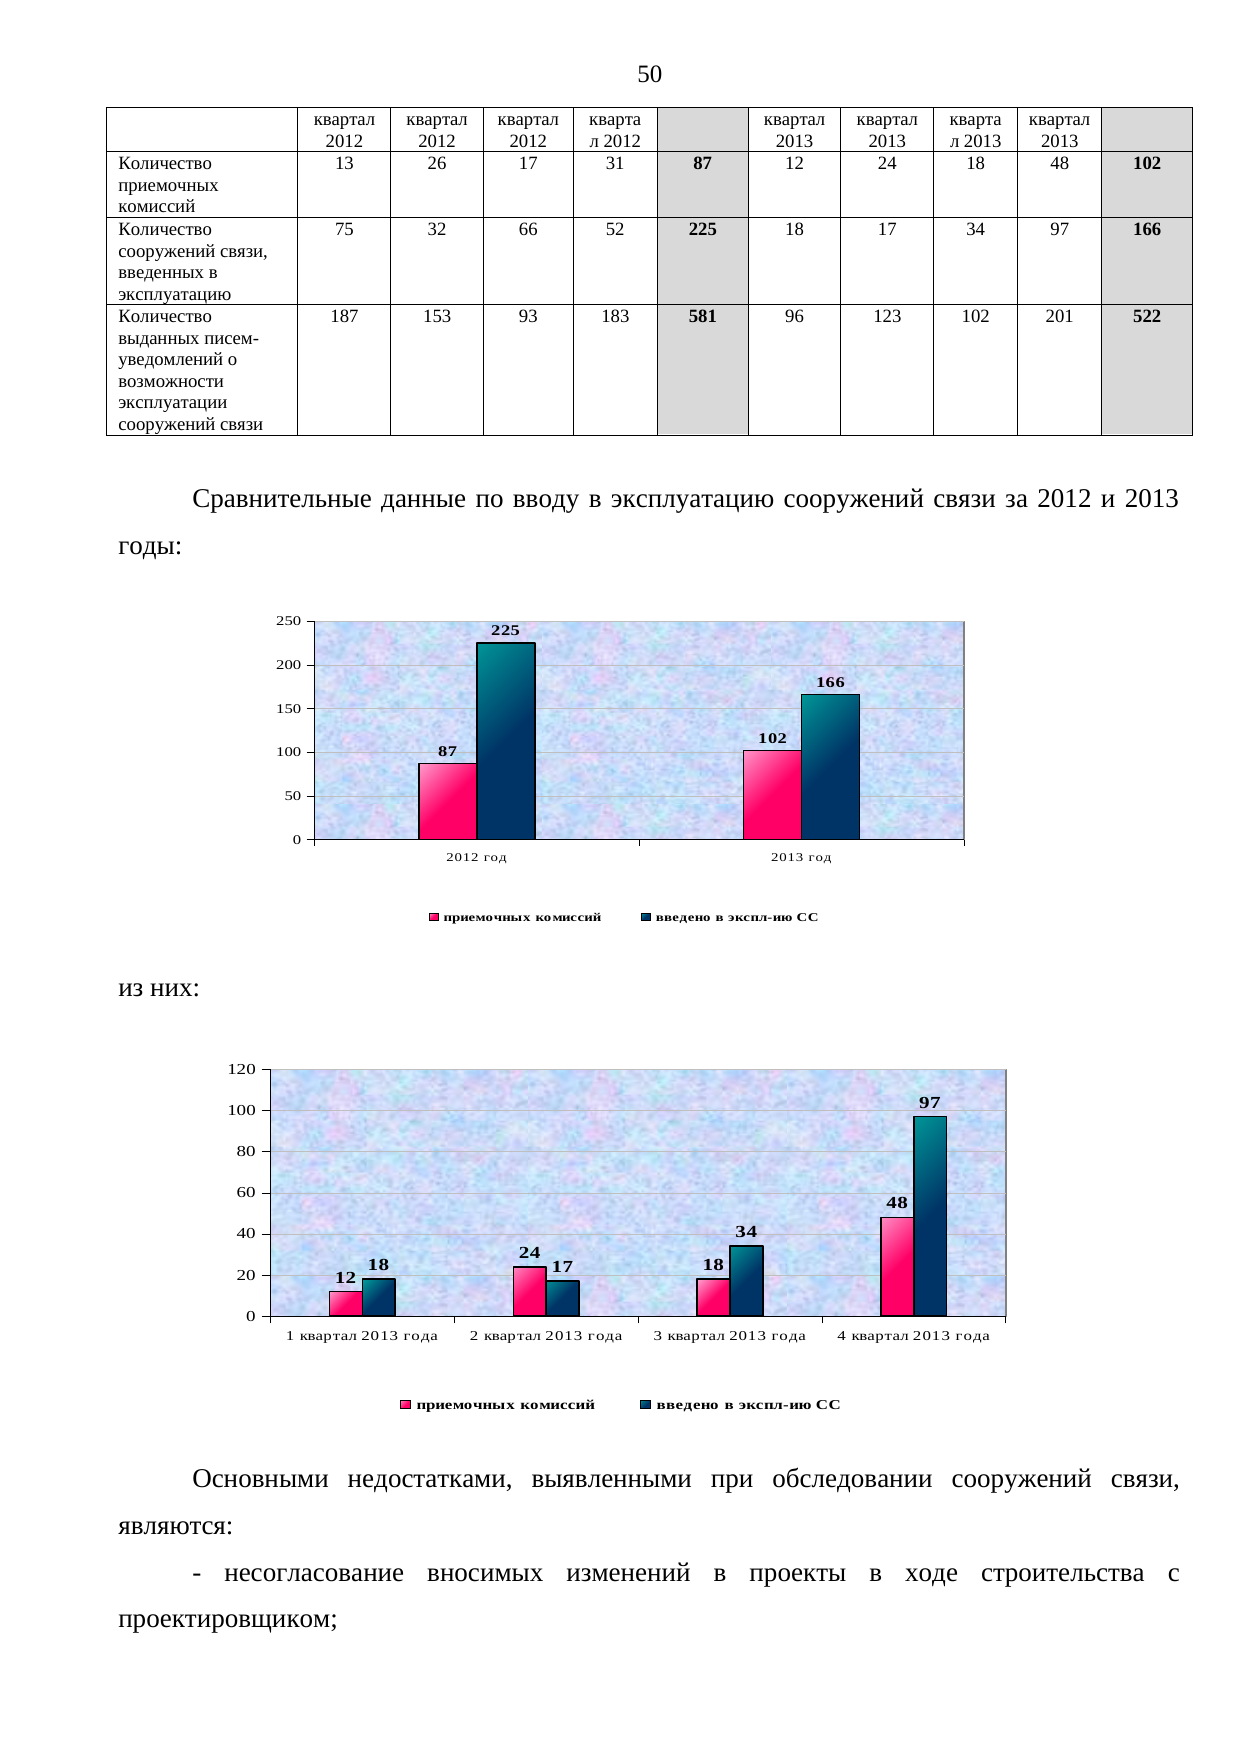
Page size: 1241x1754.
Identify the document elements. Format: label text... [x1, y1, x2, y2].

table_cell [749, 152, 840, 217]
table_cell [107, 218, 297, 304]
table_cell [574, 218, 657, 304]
picture [860, 797, 963, 839]
picture [947, 1235, 1005, 1275]
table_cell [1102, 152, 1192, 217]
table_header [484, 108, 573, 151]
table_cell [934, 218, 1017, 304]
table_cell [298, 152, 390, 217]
picture [315, 753, 476, 796]
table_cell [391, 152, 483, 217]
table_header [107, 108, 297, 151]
picture [271, 1070, 1005, 1110]
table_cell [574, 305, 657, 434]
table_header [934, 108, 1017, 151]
picture [536, 709, 801, 752]
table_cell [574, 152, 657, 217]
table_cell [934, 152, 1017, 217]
picture [536, 666, 963, 708]
picture [315, 622, 963, 665]
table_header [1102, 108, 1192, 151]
picture [536, 753, 743, 796]
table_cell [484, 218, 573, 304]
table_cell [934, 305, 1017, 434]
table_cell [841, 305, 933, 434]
picture [947, 1194, 1005, 1234]
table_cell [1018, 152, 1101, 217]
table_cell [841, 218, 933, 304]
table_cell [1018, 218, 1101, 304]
text из них: [118, 971, 1181, 1002]
picture [271, 1235, 880, 1275]
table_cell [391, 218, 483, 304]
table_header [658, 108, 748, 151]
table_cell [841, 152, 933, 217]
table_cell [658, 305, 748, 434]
picture [947, 1152, 1005, 1193]
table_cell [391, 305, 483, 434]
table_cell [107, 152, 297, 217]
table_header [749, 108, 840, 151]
picture [947, 1276, 1005, 1316]
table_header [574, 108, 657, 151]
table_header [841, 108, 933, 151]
picture [536, 797, 743, 839]
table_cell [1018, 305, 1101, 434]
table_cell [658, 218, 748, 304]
picture [271, 1152, 913, 1193]
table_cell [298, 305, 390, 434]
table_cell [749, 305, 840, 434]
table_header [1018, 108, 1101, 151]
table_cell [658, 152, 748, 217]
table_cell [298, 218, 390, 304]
picture [860, 709, 963, 752]
text - несогласование вносимых изменений в проекты в ходе строительства с проектировщиком; [118, 1556, 1181, 1634]
picture [547, 1276, 729, 1316]
picture [271, 1276, 513, 1316]
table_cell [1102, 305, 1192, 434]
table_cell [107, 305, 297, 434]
text Сравнительные данные по вводу в эксплуатацию сооружений связи за 2012 и 2013 годы: [118, 482, 1181, 560]
picture [764, 1276, 880, 1316]
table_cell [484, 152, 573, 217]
picture [860, 753, 963, 796]
picture [315, 709, 476, 752]
picture [271, 1194, 913, 1234]
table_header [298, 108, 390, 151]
picture [315, 797, 418, 839]
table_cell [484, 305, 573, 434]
picture [271, 1111, 1005, 1151]
text Основными недостатками, выявленными при обследовании сооружений связи, являются: [118, 1462, 1181, 1540]
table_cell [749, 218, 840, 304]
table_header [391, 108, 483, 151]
picture [315, 666, 476, 708]
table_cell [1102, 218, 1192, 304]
